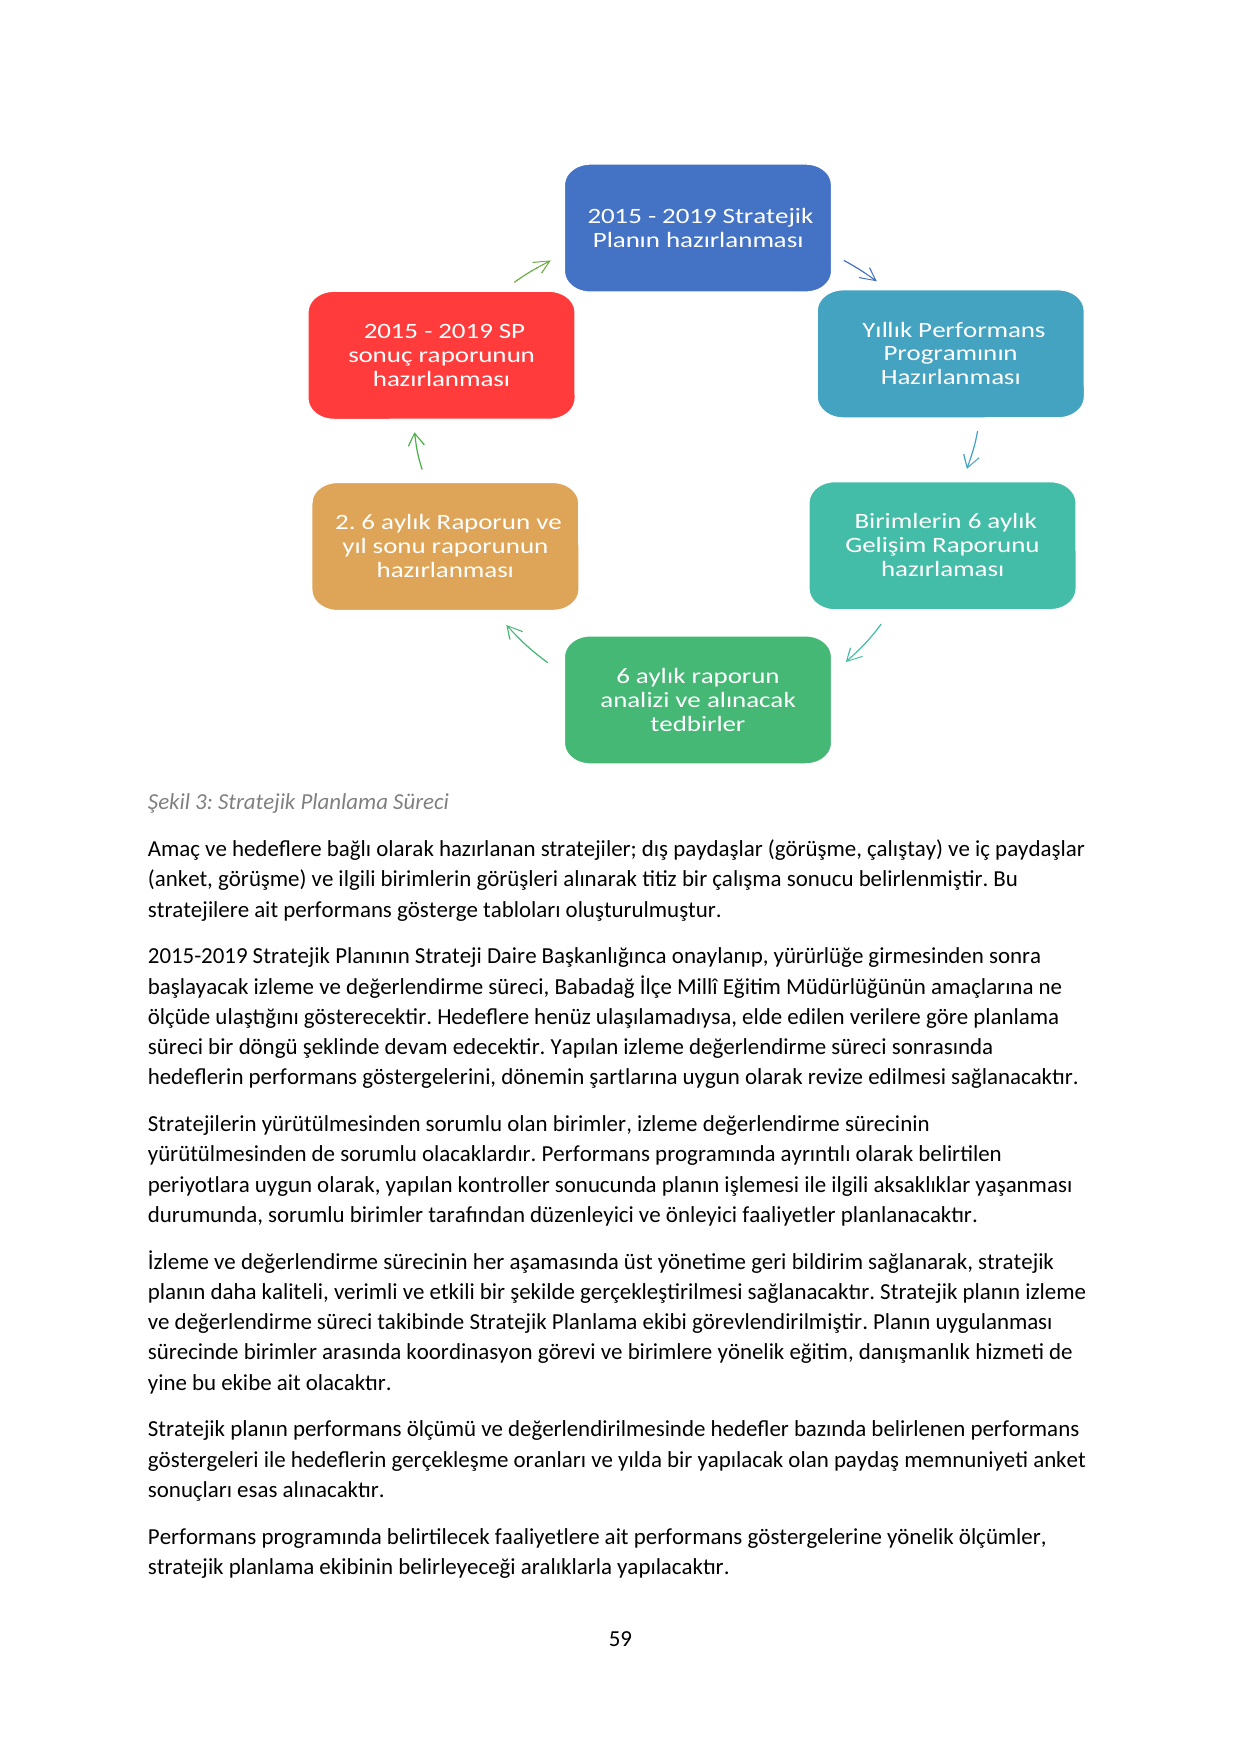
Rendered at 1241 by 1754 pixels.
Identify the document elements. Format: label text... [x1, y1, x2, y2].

text İzleme ve değerlendirme sürecinin her aşamasında üst yönetime geri bildirim sağlanarak, stratejik planın daha kaliteli, verimli ve etkili bir şekilde gerçekleştirilmesi sağlanacaktır. Stratejik planın izleme ve değerlendirme süreci takibinde Stratejik Planlama ekibi görevlendirilmiştir. Planın uygulanması sürecinde birimler arasında koordinasyon görevi ve birimlere yönelik eğitim, danışmanlık hizmeti de yine bu ekibe ait olacaktır. [148, 1247, 1093, 1396]
text Şekil 3: Stratejik Planlama Süreci [148, 148, 1093, 816]
text 2015-2019 Stratejik Planının Strateji Daire Başkanlığınca onaylanıp, yürürlüğe girmesinden sonra başlayacak izleme ve değerlendirme süreci, Babadağ İlçe Millî Eğitim Müdürlüğünün amaçlarına ne ölçüde ulaştığını gösterecektir. Hedeflere henüz ulaşılamadıysa, elde edilen verilere göre planlama süreci bir döngü şeklinde devam edecektir. Yapılan izleme değerlendirme süreci sonrasında hedeflerin performans göstergelerini, dönemin şartlarına uygun olarak revize edilmesi sağlanacaktır. [148, 942, 1093, 1091]
text Amaç ve hedeflere bağlı olarak hazırlanan stratejiler; dış paydaşlar (görüşme, çalıştay) ve iç paydaşlar (anket, görüşme) ve ilgili birimlerin görüşleri alınarak titiz bir çalışma sonucu belirlenmiştir. Bu stratejilere ait performans gösterge tabloları oluşturulmuştur. [148, 834, 1093, 923]
text Stratejilerin yürütülmesinden sorumlu olan birimler, izleme değerlendirme sürecinin yürütülmesinden de sorumlu olacaklardır. Performans programında ayrıntılı olarak belirtilen periyotlara uygun olarak, yapılan kontroller sonucunda planın işlemesi ile ilgili aksaklıklar yaşanması durumunda, sorumlu birimler tarafından düzenleyici ve önleyici faaliyetler planlanacaktır. [148, 1109, 1093, 1228]
text Stratejik planın performans ölçümü ve değerlendirilmesinde hedefler bazında belirlenen performans göstergeleri ile hedeflerin gerçekleşme oranları ve yılda bir yapılacak olan paydaş memnuniyeti anket sonuçları esas alınacaktır. [148, 1414, 1093, 1503]
text Performans programında belirtilecek faaliyetlere ait performans göstergelerine yönelik ölçümler, stratejik planlama ekibinin belirleyeceği aralıklarla yapılacaktır. [148, 1522, 1093, 1580]
